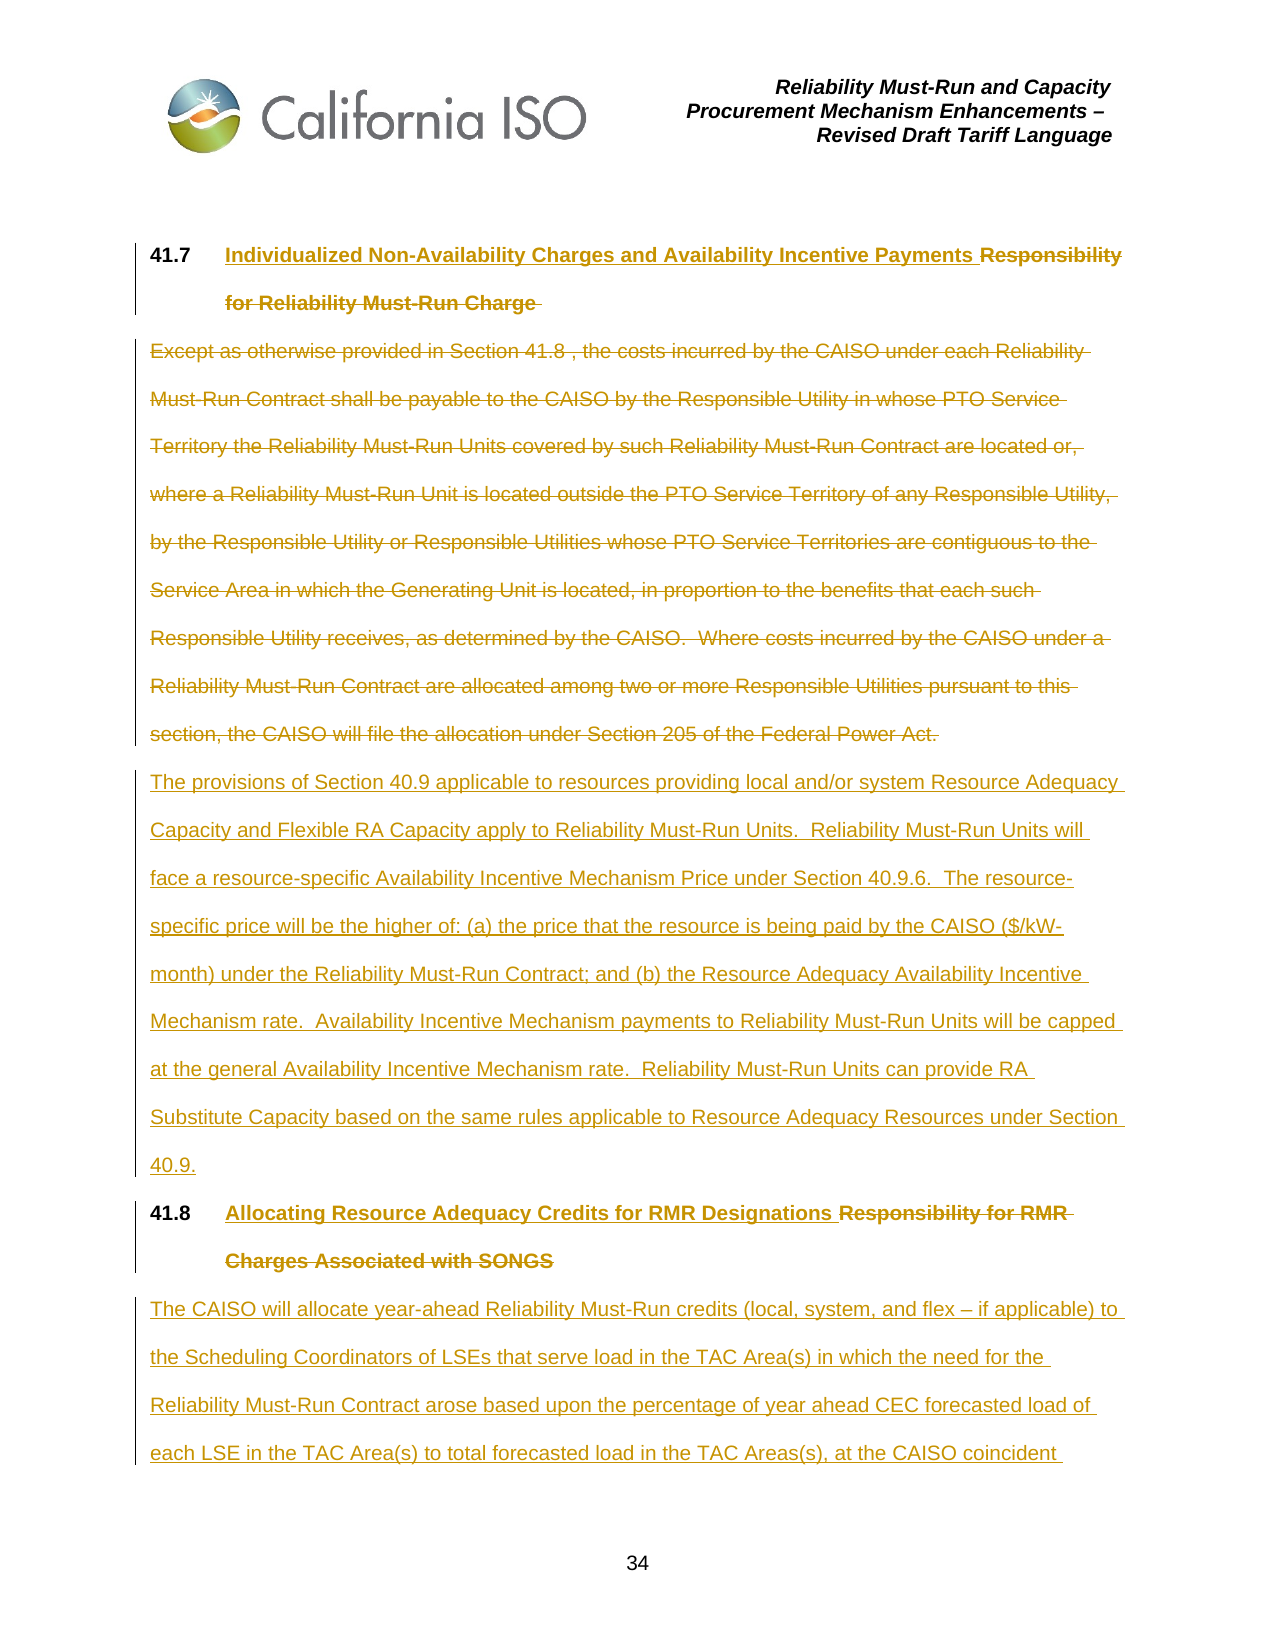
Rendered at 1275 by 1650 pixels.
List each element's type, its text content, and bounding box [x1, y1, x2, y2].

text 41.7 [150, 243, 1125, 314]
picture [161, 75, 591, 156]
text 41.8 [150, 1201, 1125, 1273]
